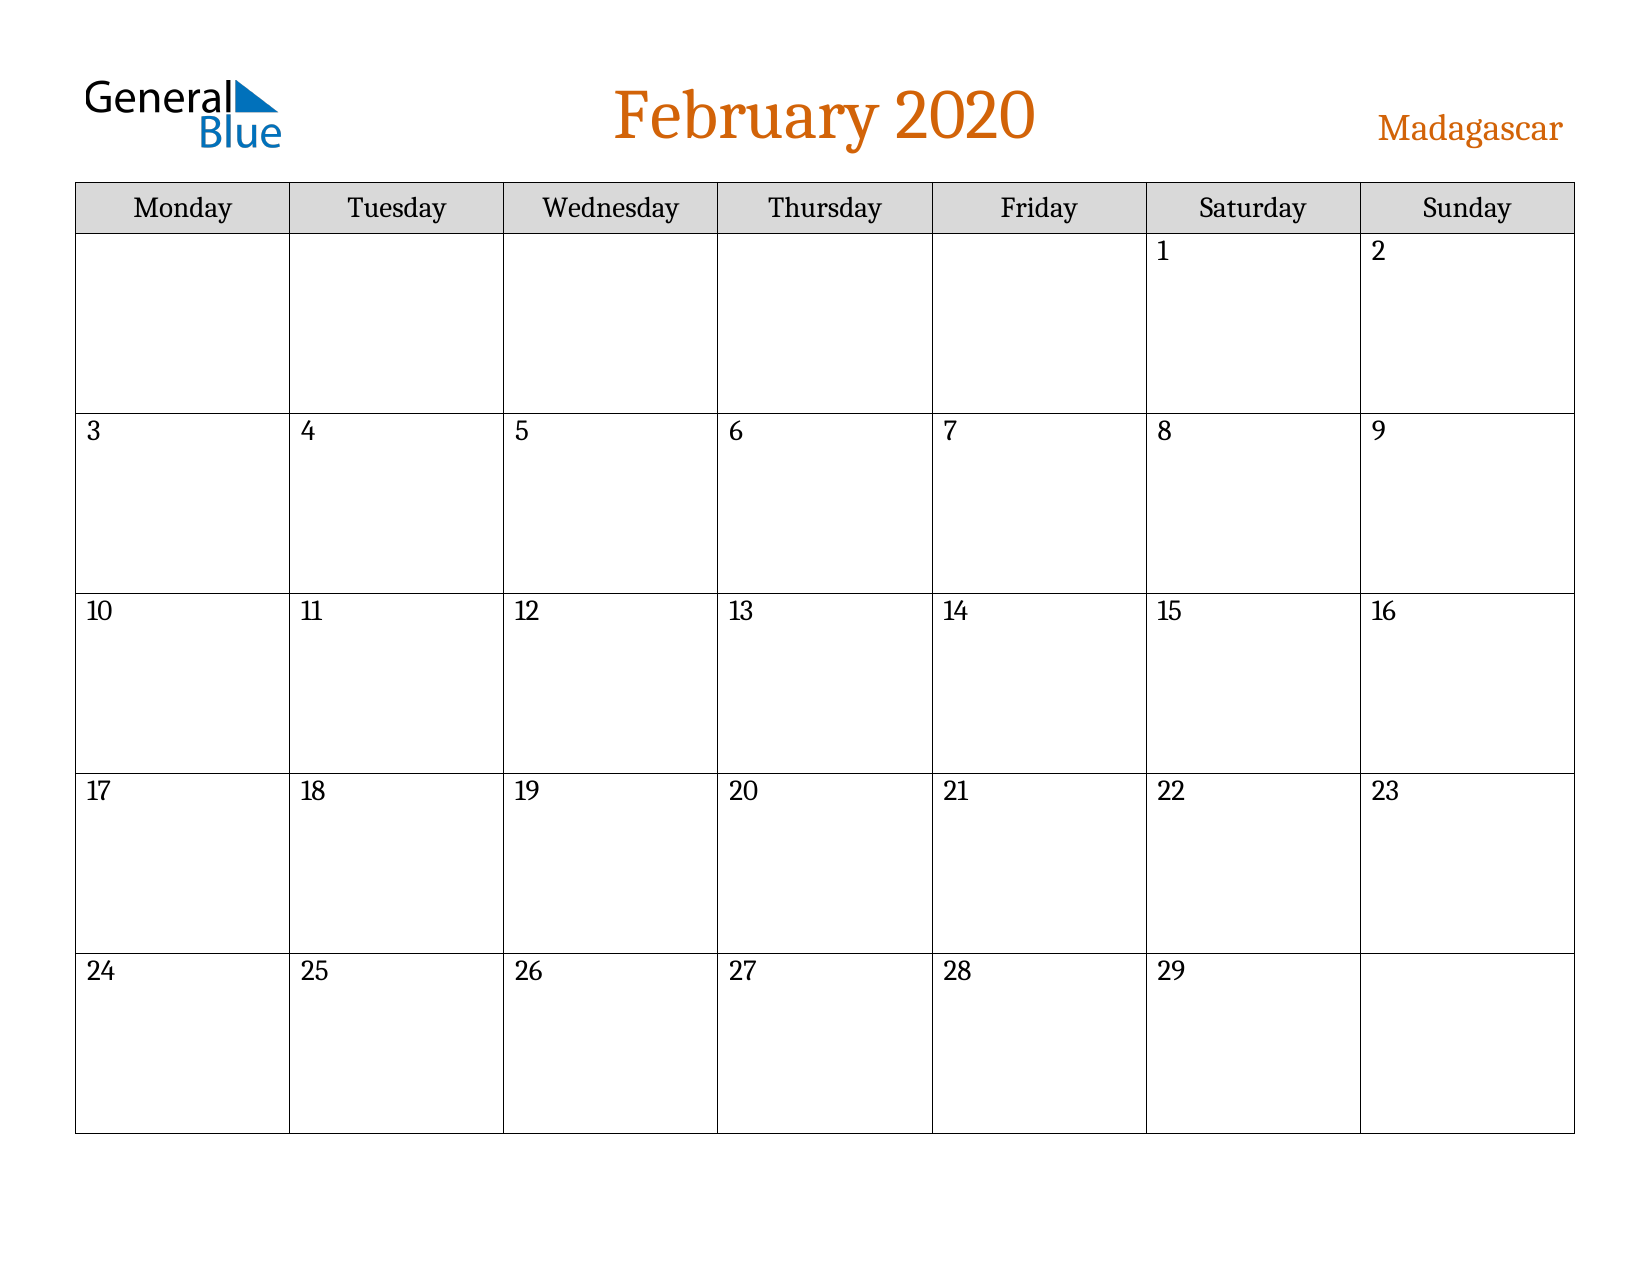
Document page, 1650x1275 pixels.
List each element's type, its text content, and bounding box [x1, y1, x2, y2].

table_cell 26 [504, 954, 717, 990]
table_cell [933, 810, 1146, 953]
table_cell [718, 450, 932, 593]
table_cell [718, 270, 932, 413]
table_cell 8 [1147, 414, 1360, 450]
table_cell 16 [1361, 594, 1574, 630]
table_cell [1361, 630, 1574, 773]
table_cell 12 [504, 594, 717, 630]
table_cell [1361, 990, 1574, 1133]
table_cell 20 [718, 774, 932, 810]
table_cell Saturday [1147, 183, 1360, 233]
table_cell 17 [76, 774, 289, 810]
table_header Madagascar [1146, 75, 1574, 182]
table_cell [933, 990, 1146, 1133]
table_cell [504, 234, 717, 270]
table_cell 14 [933, 594, 1146, 630]
table_cell 13 [718, 594, 932, 630]
table_cell [1361, 450, 1574, 593]
table_cell Friday [933, 183, 1146, 233]
table_cell [933, 234, 1146, 270]
table_cell 3 [76, 414, 289, 450]
table_cell [504, 810, 717, 953]
table_cell 21 [933, 774, 1146, 810]
table_cell 27 [718, 954, 932, 990]
table_cell [933, 270, 1146, 413]
table_cell [290, 630, 503, 773]
table_cell [76, 270, 289, 413]
table_cell [290, 990, 503, 1133]
table_cell [504, 450, 717, 593]
table_cell [718, 810, 932, 953]
table_cell [718, 630, 932, 773]
table_cell 9 [1361, 414, 1574, 450]
table_cell [290, 450, 503, 593]
table_cell [76, 630, 289, 773]
table_cell [933, 630, 1146, 773]
table_cell 6 [718, 414, 932, 450]
table_cell Wednesday [504, 183, 717, 233]
table_cell [76, 450, 289, 593]
table_cell Tuesday [290, 183, 503, 233]
table_cell [76, 810, 289, 953]
table_cell [1361, 270, 1574, 413]
table_cell Thursday [718, 183, 932, 233]
table_cell 7 [933, 414, 1146, 450]
table_cell 18 [290, 774, 503, 810]
table_cell [933, 450, 1146, 593]
table_cell Sunday [1361, 183, 1574, 233]
table_cell [76, 990, 289, 1133]
table_cell 23 [1361, 774, 1574, 810]
table_cell [1147, 450, 1360, 593]
table_cell Monday [76, 183, 289, 233]
table_cell [290, 234, 503, 270]
picture [86, 80, 281, 148]
table_cell [1147, 810, 1360, 953]
table_cell [504, 630, 717, 773]
table_cell [1361, 810, 1574, 953]
table_cell [76, 234, 289, 270]
table_cell 19 [504, 774, 717, 810]
table_cell 24 [76, 954, 289, 990]
table_cell [1361, 954, 1574, 990]
table_cell [1147, 270, 1360, 413]
table_header [76, 75, 503, 182]
table_cell 1 [1147, 234, 1360, 270]
table_cell 11 [290, 594, 503, 630]
table_cell [290, 270, 503, 413]
table_cell 5 [504, 414, 717, 450]
table_cell [1147, 630, 1360, 773]
table_cell 15 [1147, 594, 1360, 630]
table_cell [290, 810, 503, 953]
table_cell [504, 270, 717, 413]
table_cell 22 [1147, 774, 1360, 810]
table_cell 28 [933, 954, 1146, 990]
table_cell 4 [290, 414, 503, 450]
table_cell [718, 990, 932, 1133]
table_cell 29 [1147, 954, 1360, 990]
table_cell [1147, 990, 1360, 1133]
table_cell [504, 990, 717, 1133]
table_header February 2020 [504, 75, 1146, 182]
table_cell [718, 234, 932, 270]
table_cell 10 [76, 594, 289, 630]
table_cell 2 [1361, 234, 1574, 270]
table_cell 25 [290, 954, 503, 990]
